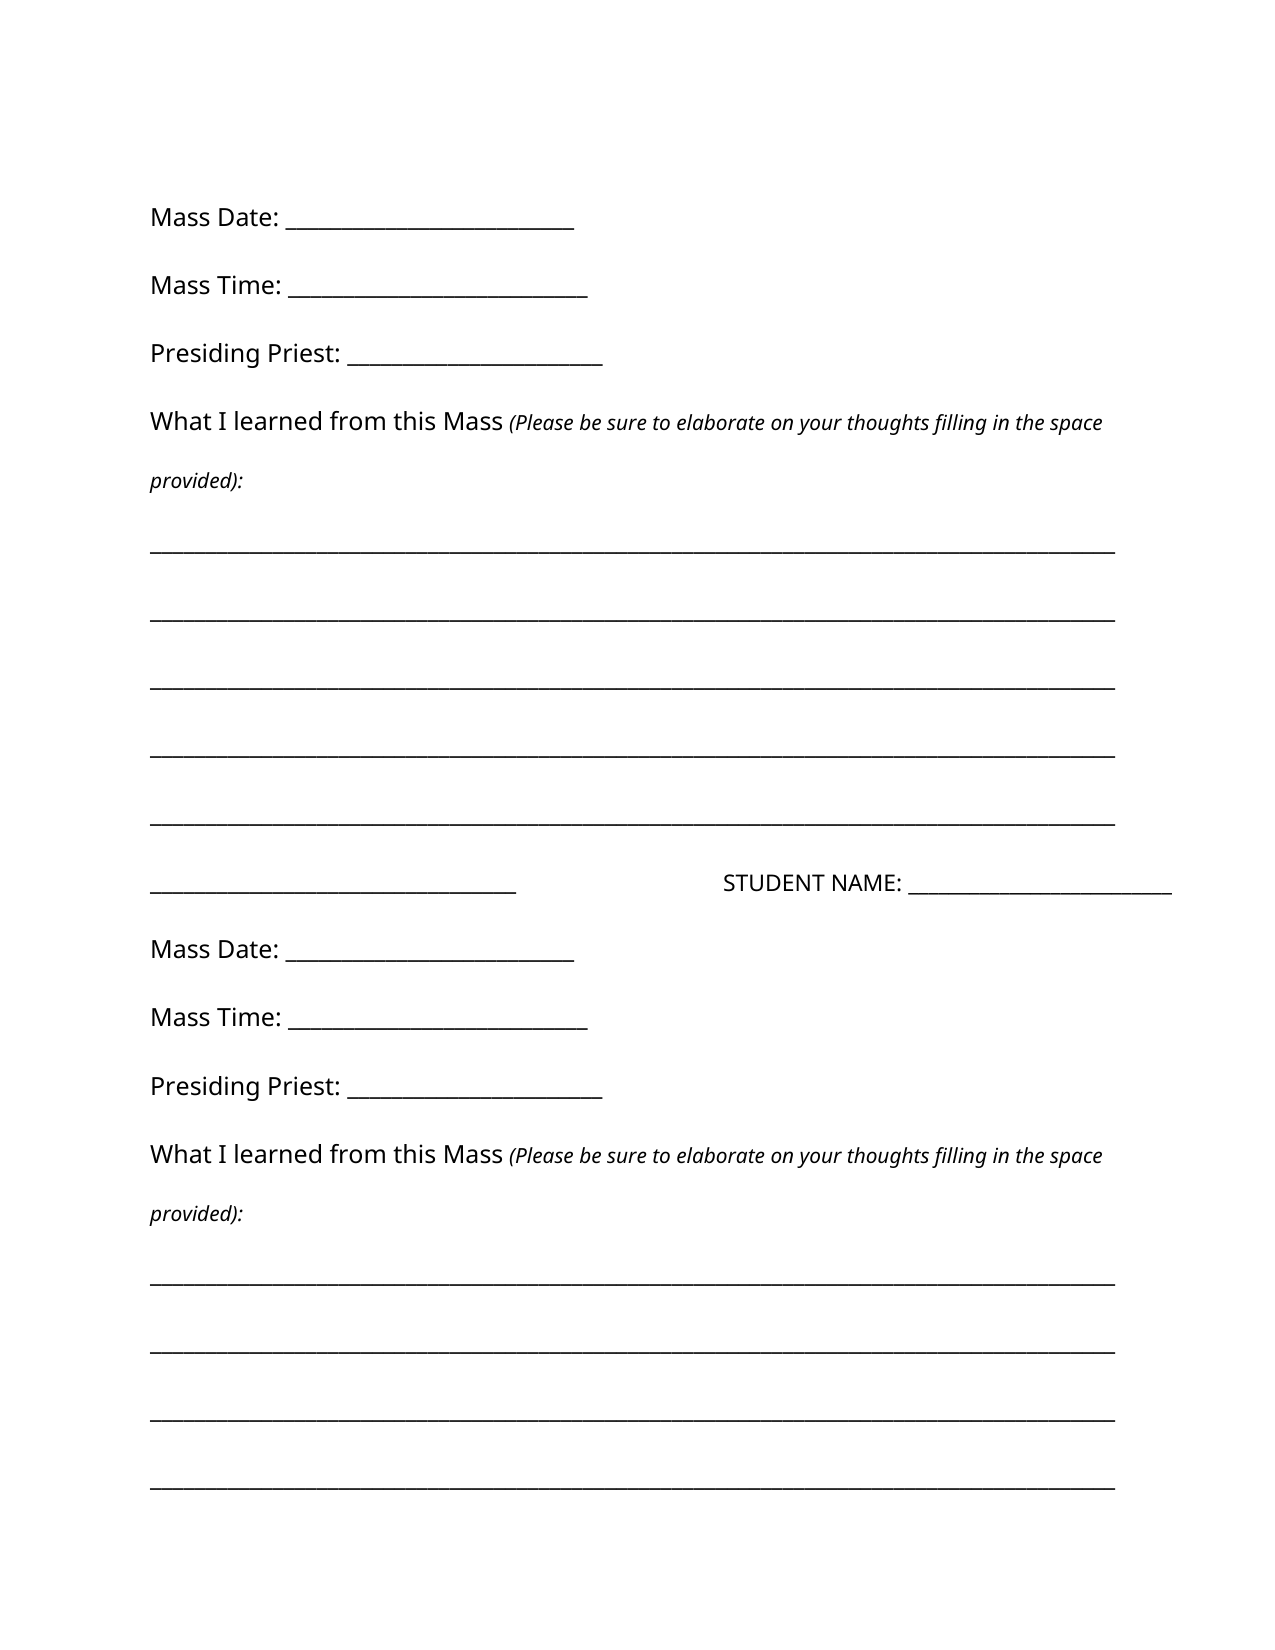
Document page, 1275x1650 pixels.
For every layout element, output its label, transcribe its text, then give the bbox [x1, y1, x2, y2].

text What I learned from this Mass (Please be sure to elaborate on your thoughts filling in the space provided): [150, 1136, 1125, 1227]
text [150, 1256, 1125, 1494]
text Mass Date: __________________________ [150, 932, 1125, 966]
text Mass Time: ___________________________ [150, 1000, 1125, 1034]
text Presiding Priest: _______________________ [150, 336, 1125, 370]
text Mass Date: __________________________ [150, 199, 1125, 233]
text What I learned from this Mass (Please be sure to elaborate on your thoughts filling in the space provided): [150, 404, 1125, 495]
text Mass Time: ___________________________ [150, 267, 1125, 302]
text Presiding Priest: _______________________ [150, 1068, 1125, 1102]
